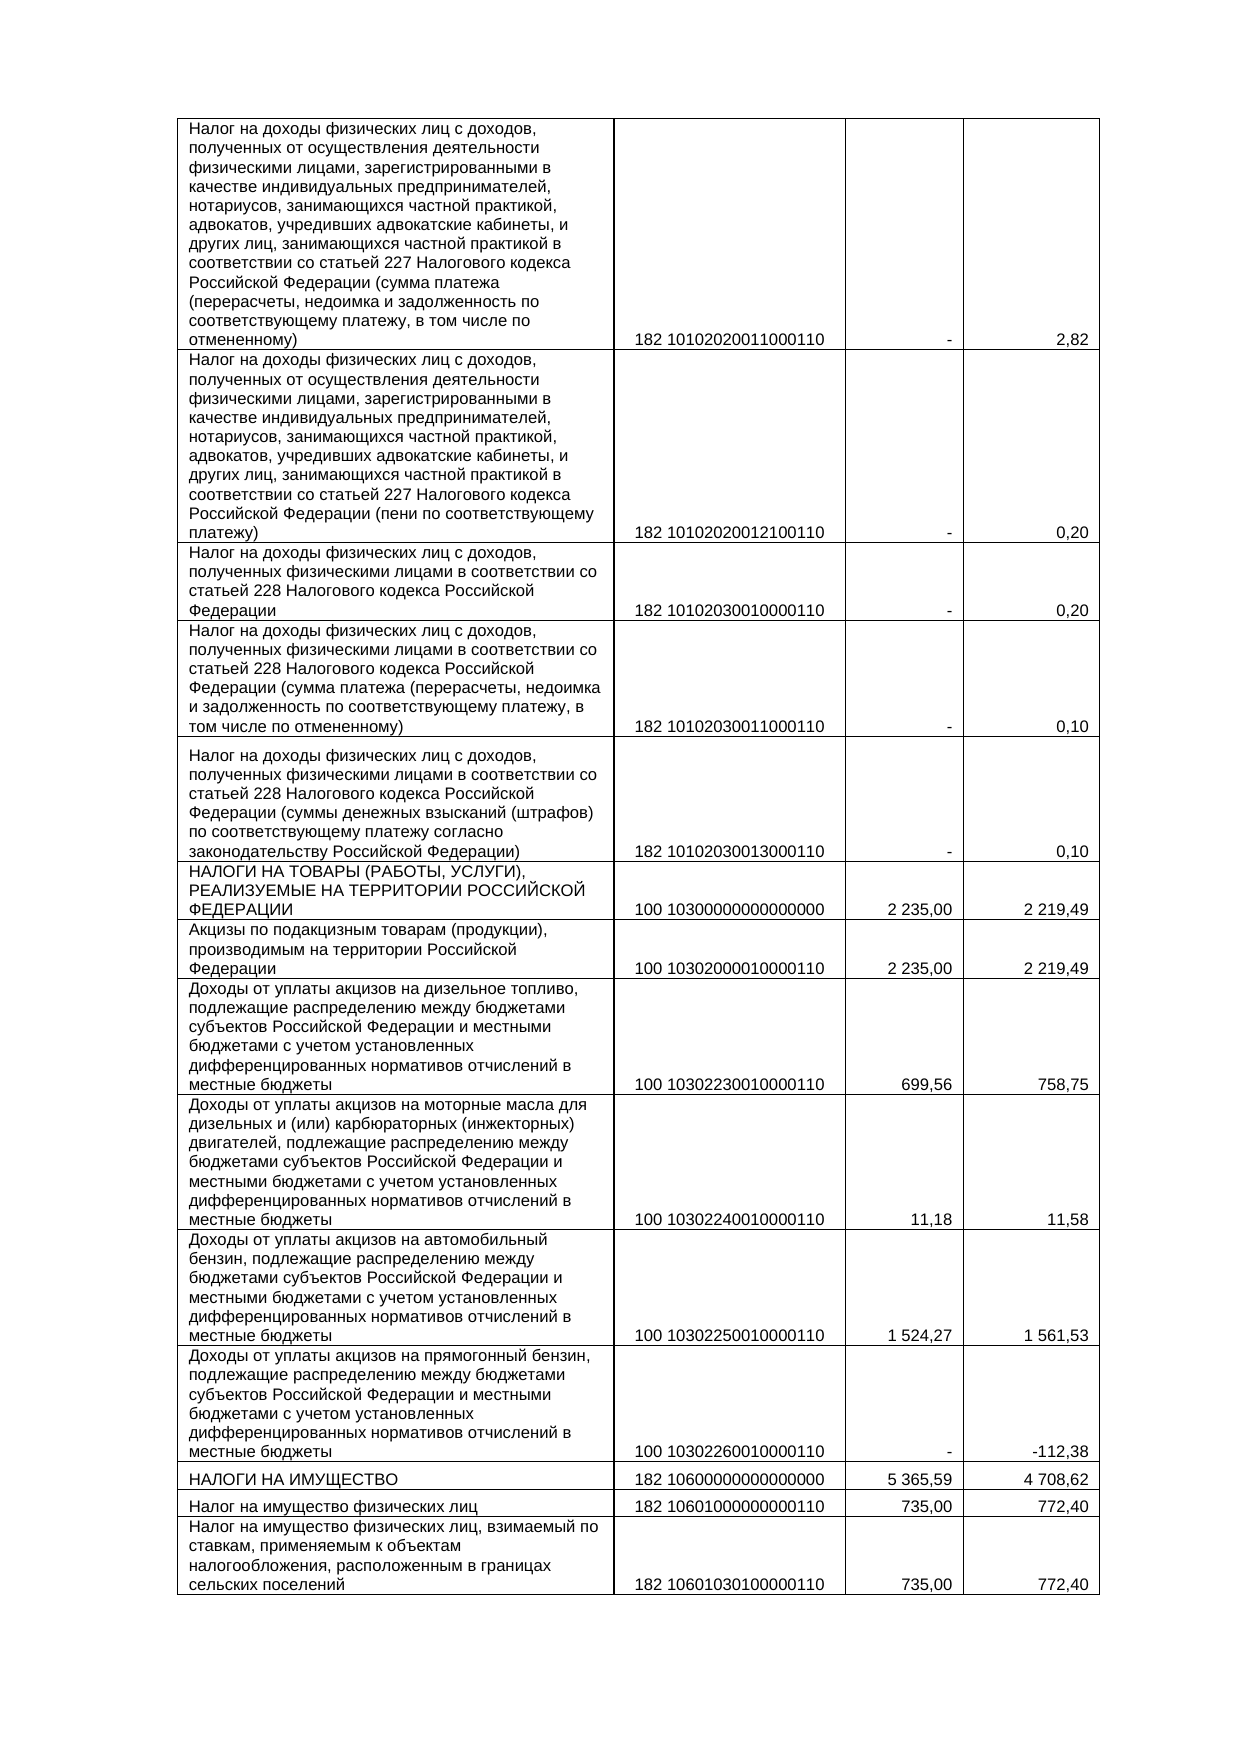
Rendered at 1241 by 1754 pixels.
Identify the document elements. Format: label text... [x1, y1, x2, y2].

table_cell 182 10601030100000110 [615, 1517, 845, 1594]
table_cell - [846, 119, 963, 349]
table_cell 1 524,27 [846, 1230, 963, 1345]
table_cell 182 10102020011000110 [615, 119, 845, 349]
table_cell 5 365,59 [846, 1462, 963, 1488]
table_cell 772,40 [964, 1490, 1099, 1516]
table_cell - [846, 621, 963, 736]
table_cell Налог на имущество физических лиц [178, 1490, 613, 1516]
table_cell 100 10302260010000110 [615, 1346, 845, 1461]
table_cell 772,40 [964, 1517, 1099, 1594]
table_cell 735,00 [846, 1490, 963, 1516]
table_cell Доходы от уплаты акцизов на дизельное топливо, подлежащие распределению между бюджетами субъектов Российской Федерации и местными бюджетами с учетом установленных дифференцированных нормативов отчислений в местные бюджеты [178, 979, 613, 1094]
table_cell - [846, 737, 963, 861]
table_cell 182 10102020012100110 [615, 350, 845, 542]
table_cell 100 10302230010000110 [615, 979, 845, 1094]
table_cell 699,56 [846, 979, 963, 1094]
table_cell 182 10102030013000110 [615, 737, 845, 861]
table_cell Доходы от уплаты акцизов на прямогонный бензин, подлежащие распределению между бюджетами субъектов Российской Федерации и местными бюджетами с учетом установленных дифференцированных нормативов отчислений в местные бюджеты [178, 1346, 613, 1461]
table_cell Доходы от уплаты акцизов на моторные масла для дизельных и (или) карбюраторных (инжекторных) двигателей, подлежащие распределению между бюджетами субъектов Российской Федерации и местными бюджетами с учетом установленных дифференцированных нормативов отчислений в местные бюджеты [178, 1095, 613, 1229]
table_cell 0,20 [964, 350, 1099, 542]
table_cell 182 10102030011000110 [615, 621, 845, 736]
table_cell 182 10600000000000000 [615, 1462, 845, 1488]
table_cell 2,82 [964, 119, 1099, 349]
table_cell 1 561,53 [964, 1230, 1099, 1345]
table_cell - [846, 350, 963, 542]
table_cell Налог на доходы физических лиц с доходов, полученных физическими лицами в соответствии со статьей 228 Налогового кодекса Российской Федерации (суммы денежных взысканий (штрафов) по соответствующему платежу согласно законодательству Российской Федерации) [178, 737, 613, 861]
table_cell 2 219,49 [964, 920, 1099, 978]
table_cell 2 235,00 [846, 920, 963, 978]
table_cell Акцизы по подакцизным товарам (продукции), производимым на территории Российской Федерации [178, 920, 613, 978]
table_cell 100 10302250010000110 [615, 1230, 845, 1345]
table_cell 2 219,49 [964, 862, 1099, 919]
table_cell 182 10601000000000110 [615, 1490, 845, 1516]
table_cell Доходы от уплаты акцизов на автомобильный бензин, подлежащие распределению между бюджетами субъектов Российской Федерации и местными бюджетами с учетом установленных дифференцированных нормативов отчислений в местные бюджеты [178, 1230, 613, 1345]
table_cell - [846, 543, 963, 619]
table_cell 758,75 [964, 979, 1099, 1094]
table_cell 182 10102030010000110 [615, 543, 845, 619]
table_cell Налог на имущество физических лиц, взимаемый по ставкам, применяемым к объектам налогообложения, расположенным в границах сельских поселений [178, 1517, 613, 1594]
table_cell 735,00 [846, 1517, 963, 1594]
table_cell 0,10 [964, 621, 1099, 736]
table_cell 100 10300000000000000 [615, 862, 845, 919]
table_cell 11,58 [964, 1095, 1099, 1229]
table_cell 4 708,62 [964, 1462, 1099, 1488]
table_cell 11,18 [846, 1095, 963, 1229]
table_cell 100 10302240010000110 [615, 1095, 845, 1229]
table_cell Налог на доходы физических лиц с доходов, полученных от осуществления деятельности физическими лицами, зарегистрированными в качестве индивидуальных предпринимателей, нотариусов, занимающихся частной практикой, адвокатов, учредивших адвокатские кабинеты, и других лиц, занимающихся частной практикой в соответствии со статьей 227 Налогового кодекса Российской Федерации (пени по соответствующему платежу) [178, 350, 613, 542]
table_cell Налог на доходы физических лиц с доходов, полученных физическими лицами в соответствии со статьей 228 Налогового кодекса Российской Федерации [178, 543, 613, 619]
table_cell 100 10302000010000110 [615, 920, 845, 978]
table_cell НАЛОГИ НА ИМУЩЕСТВО [178, 1462, 613, 1488]
table_cell 2 235,00 [846, 862, 963, 919]
table_cell Налог на доходы физических лиц с доходов, полученных от осуществления деятельности физическими лицами, зарегистрированными в качестве индивидуальных предпринимателей, нотариусов, занимающихся частной практикой, адвокатов, учредивших адвокатские кабинеты, и других лиц, занимающихся частной практикой в соответствии со статьей 227 Налогового кодекса Российской Федерации (сумма платежа (перерасчеты, недоимка и задолженность по соответствующему платежу, в том числе по отмененному) [178, 119, 613, 349]
table_cell Налог на доходы физических лиц с доходов, полученных физическими лицами в соответствии со статьей 228 Налогового кодекса Российской Федерации (сумма платежа (перерасчеты, недоимка и задолженность по соответствующему платежу, в том числе по отмененному) [178, 621, 613, 736]
table_cell -112,38 [964, 1346, 1099, 1461]
table_cell - [846, 1346, 963, 1461]
table_cell НАЛОГИ НА ТОВАРЫ (РАБОТЫ, УСЛУГИ), РЕАЛИЗУЕМЫЕ НА ТЕРРИТОРИИ РОССИЙСКОЙ ФЕДЕРАЦИИ [178, 862, 613, 919]
table_cell 0,20 [964, 543, 1099, 619]
table_cell 0,10 [964, 737, 1099, 861]
